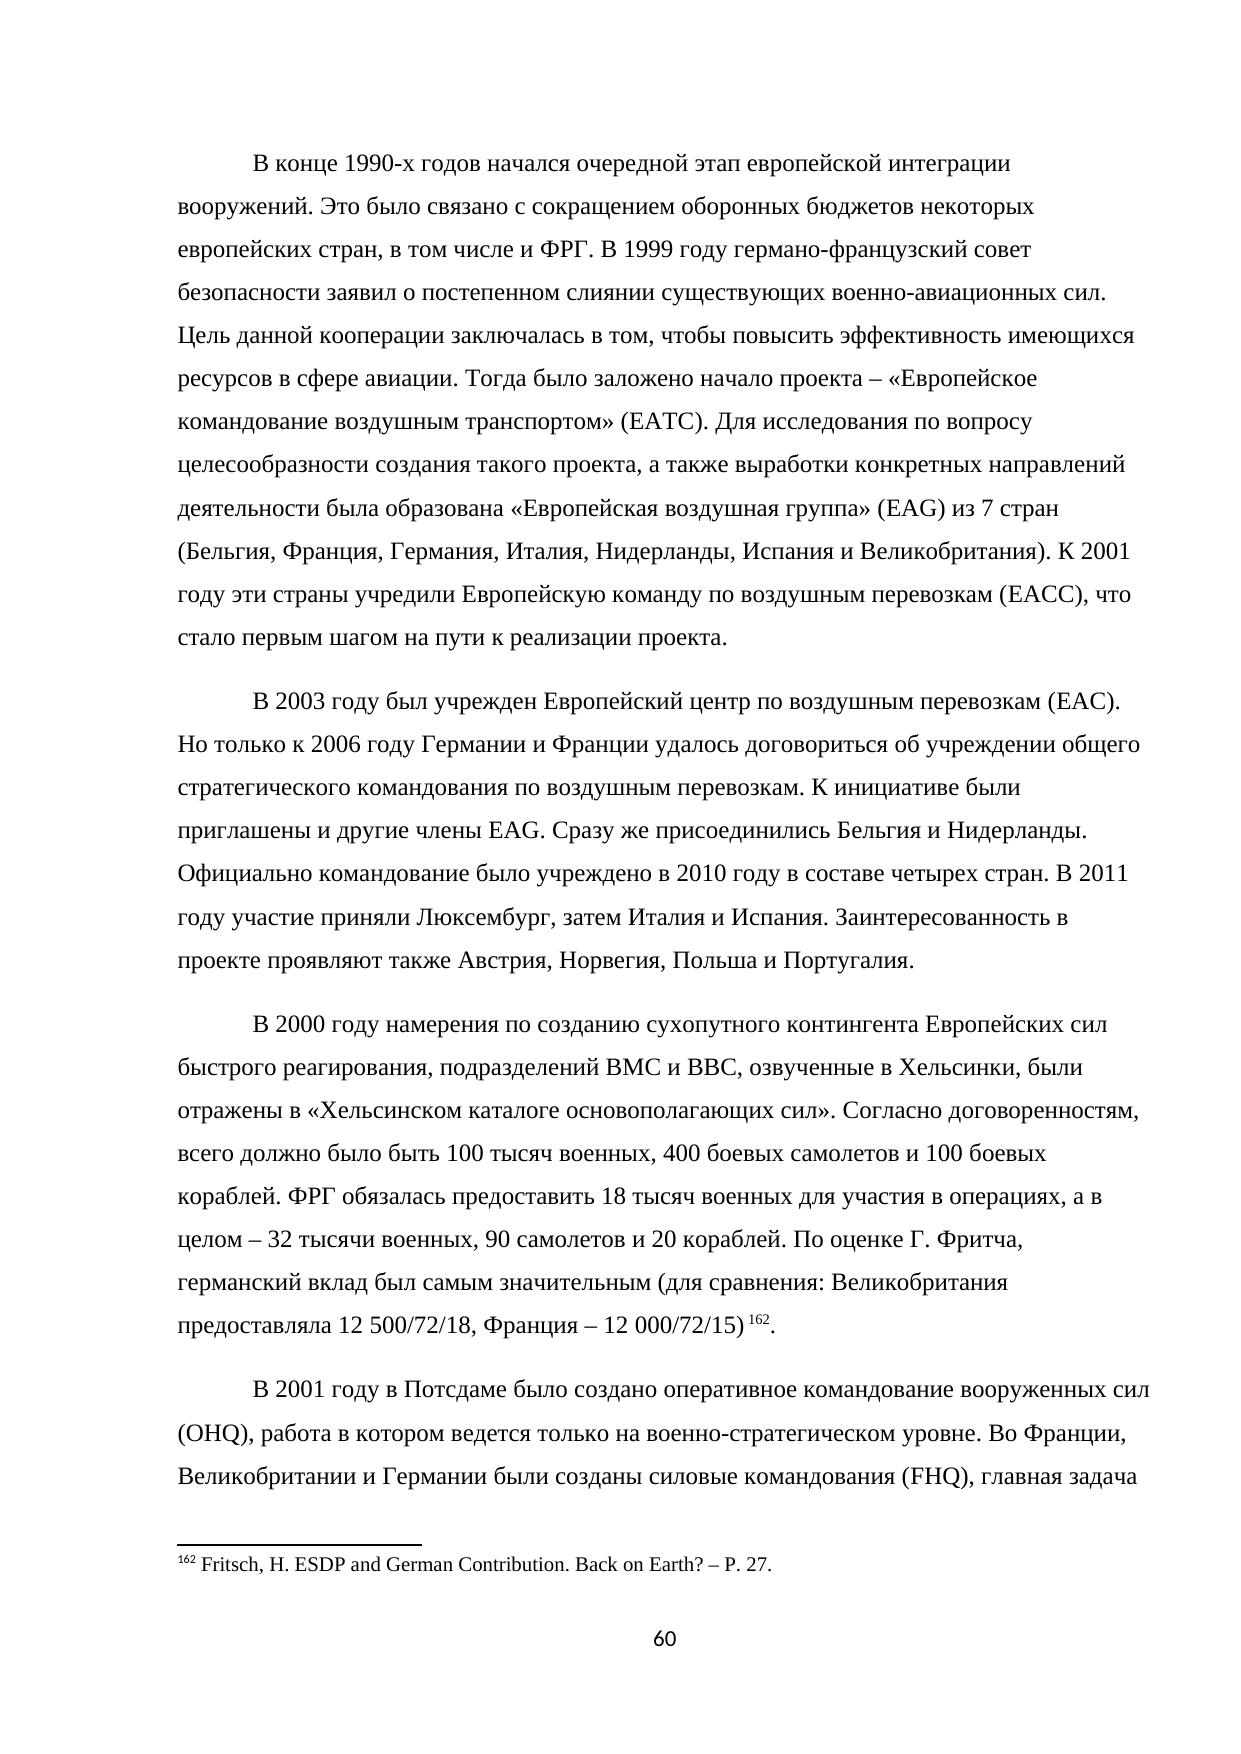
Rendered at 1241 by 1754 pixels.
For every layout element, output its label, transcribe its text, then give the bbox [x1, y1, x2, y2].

text В конце 1990-х годов начался очередной этап европейской интеграции вооружений. Это было связано с сокращением оборонных бюджетов некоторых европейских стран, в том числе и ФРГ. В 1999 году германо-французский совет безопасности заявил о постепенном слиянии существующих военно-авиационных сил. Цель данной кооперации заключалась в том, чтобы повысить эффективность имеющихся ресурсов в сфере авиации. Тогда было заложено начало проекта – «Европейское командование воздушным транспортом» (EATC). Для исследования по вопросу целесообразности создания такого проекта, а также выработки конкретных направлений деятельности была образована «Европейская воздушная группа» (EAG) из 7 стран (Бельгия, Франция, Германия, Италия, Нидерланды, Испания и Великобритания). К 2001 году эти страны учредили Европейскую команду по воздушным перевозкам (EACC), что стало первым шагом на пути к реализации проекта. [177, 148, 1152, 651]
text В 2000 году намерения по созданию сухопутного контингента Европейских сил быстрого реагирования, подразделений ВМС и ВВС, озвученные в Хельсинки, были отражены в «Хельсинском каталоге основополагающих сил». Согласно договоренностям, всего должно было быть 100 тысяч военных, 400 боевых самолетов и 100 боевых кораблей. ФРГ обязалась предоставить 18 тысяч военных для участия в операциях, а в целом – 32 тысячи военных, 90 самолетов и 20 кораблей. По оценке Г. Фритча, германский вклад был самым значительным (для сравнения: Великобритания предоставляла 12 500/72/18, Франция – 12 000/72/15) . [177, 1009, 1152, 1339]
text В 2003 году был учрежден Европейский центр по воздушным перевозкам (EAC). Но только к 2006 году Германии и Франции удалось договориться об учреждении общего стратегического командования по воздушным перевозкам. К инициативе были приглашены и другие члены EAG. Сразу же присоединились Бельгия и Нидерланды. Официально командование было учреждено в 2010 году в составе четырех стран. В 2011 году участие приняли Люксембург, затем Италия и Испания. Заинтересованность в проекте проявляют также Австрия, Норвегия, Польша и Португалия. [177, 686, 1152, 973]
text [177, 1374, 1152, 1489]
